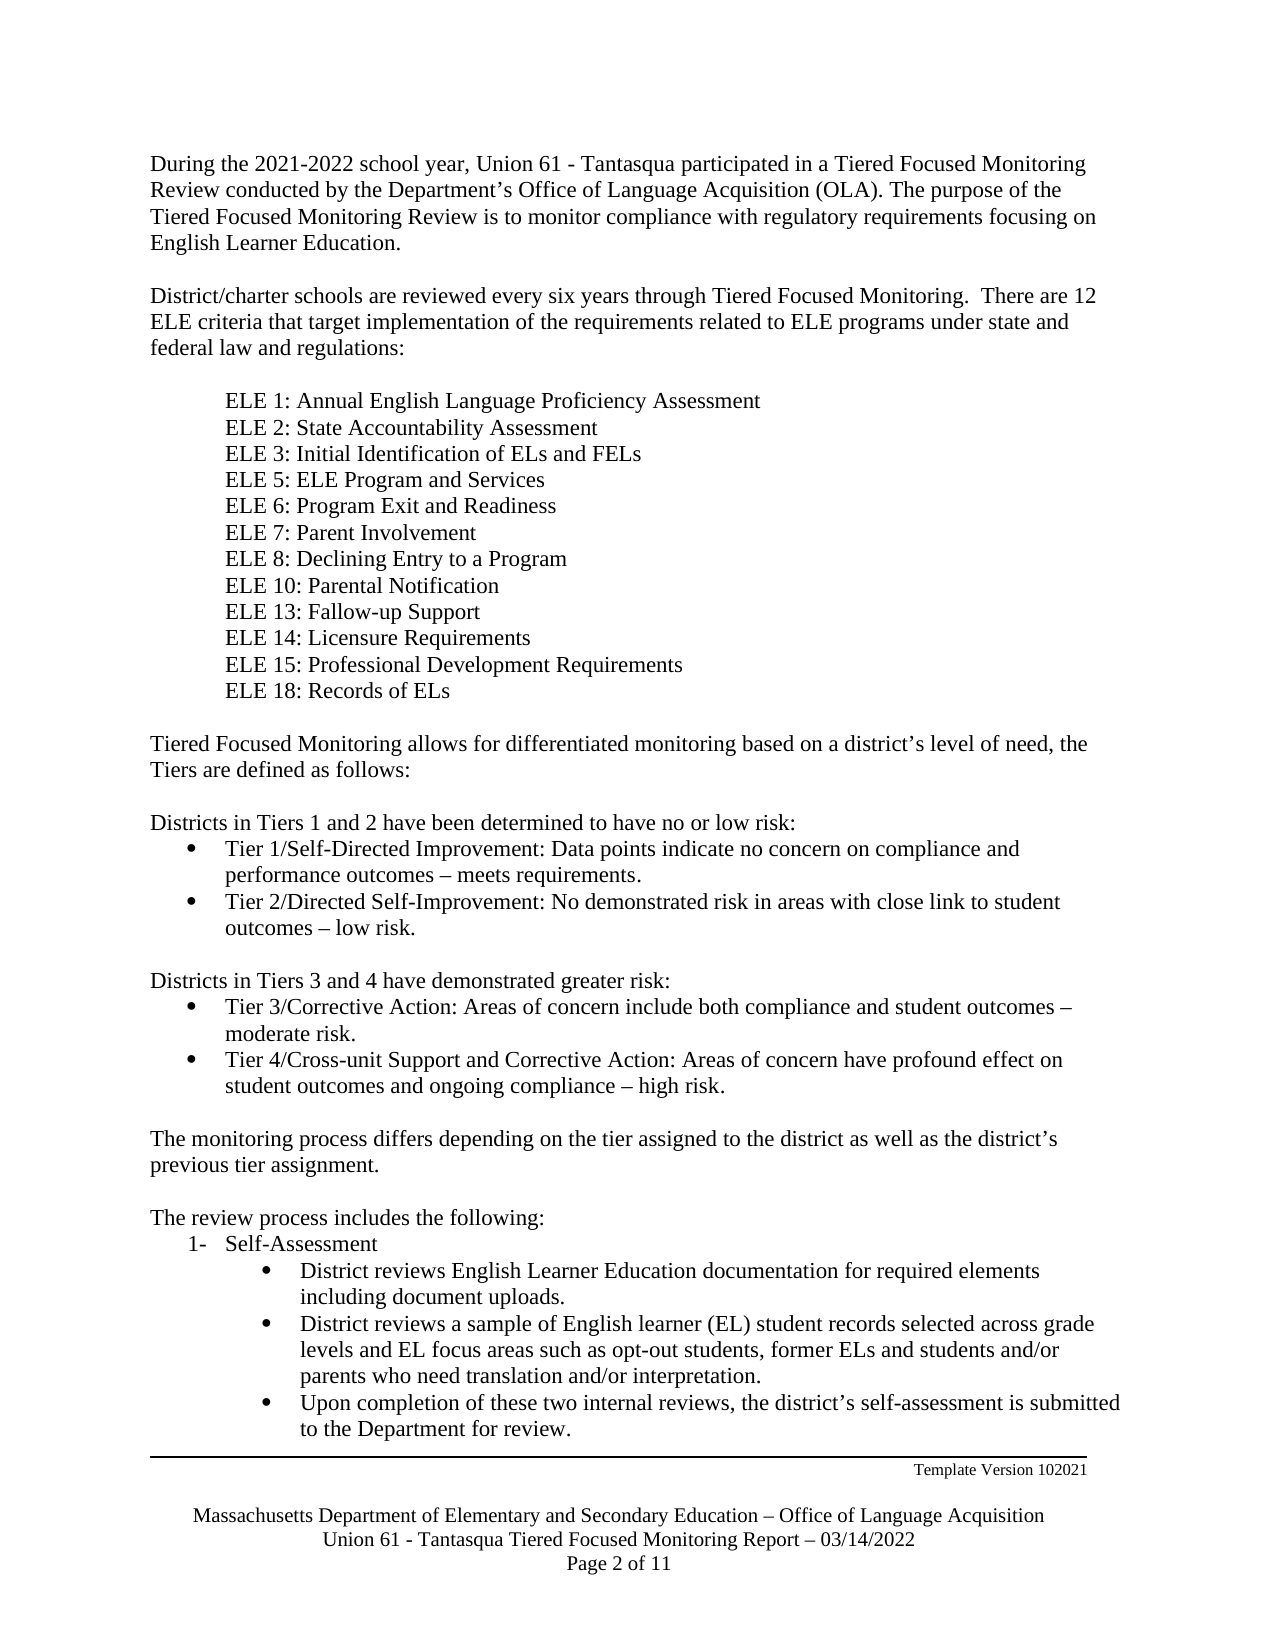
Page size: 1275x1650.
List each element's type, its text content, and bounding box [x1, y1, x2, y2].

text District/charter schools are reviewed every six years through Tiered Focused Monitoring. There are 12 ELE criteria that target implementation of the requirements related to ELE programs under state and federal law and regulations: [150, 282, 1125, 361]
list District reviews a sample of English learner (EL) student records selected across grade levels and EL focus areas such as opt-out students, former ELs and students and/or parents who need translation and/or interpretation. [262, 1309, 1125, 1389]
text ELE 1: Annual English Language Proficiency Assessment [225, 387, 1125, 413]
text The review process includes the following: [150, 1204, 1125, 1231]
text ELE 5: ELE Program and Services [225, 466, 1125, 493]
list Tier 3/Corrective Action: Areas of concern include both compliance and student outcomes – moderate risk. [187, 993, 1125, 1046]
list Tier 1/Self-Directed Improvement: Data points indicate no concern on compliance and performance outcomes – meets requirements. [187, 835, 1125, 888]
text ELE 13: Fallow-up Support [225, 598, 1125, 624]
text ELE 14: Licensure Requirements [225, 624, 1125, 651]
text ELE 6: Program Exit and Readiness [225, 493, 1125, 519]
text Districts in Tiers 1 and 2 have been determined to have no or low risk: [150, 809, 1125, 835]
text ELE 8: Declining Entry to a Program [225, 545, 1125, 572]
text ELE 2: State Accountability Assessment [225, 413, 1125, 440]
text The monitoring process differs depending on the tier assigned to the district as well as the district’s previous tier assignment. [150, 1125, 1125, 1178]
text During the 2021-2022 school year, Union 61 - Tantasqua participated in a Tiered Focused Monitoring Review conducted by the Department’s Office of Language Acquisition (OLA). The purpose of the Tiered Focused Monitoring Review is to monitor compliance with regulatory requirements focusing on English Learner Education. [150, 150, 1125, 255]
list Tier 2/Directed Self-Improvement: No demonstrated risk in areas with close link to student outcomes – low risk. [187, 888, 1125, 941]
list District reviews English Learner Education documentation for required elements including document uploads. [262, 1257, 1125, 1309]
list Self-Assessment [187, 1231, 1125, 1257]
text ELE 10: Parental Notification [225, 572, 1125, 598]
text Tiered Focused Monitoring allows for differentiated monitoring based on a district’s level of need, the Tiers are defined as follows: [150, 730, 1125, 782]
text Districts in Tiers 3 and 4 have demonstrated greater risk: [150, 967, 1125, 993]
list Tier 4/Cross-unit Support and Corrective Action: Areas of concern have profound effect on student outcomes and ongoing compliance – high risk. [187, 1046, 1125, 1099]
text ELE 18: Records of ELs [225, 677, 1125, 703]
text ELE 7: Parent Involvement [225, 519, 1125, 545]
list Upon completion of these two internal reviews, the district’s self-assessment is submitted to the Department for review. [262, 1389, 1125, 1441]
text ELE 15: Professional Development Requirements [225, 651, 1125, 677]
text ELE 3: Initial Identification of ELs and FELs [225, 440, 1125, 466]
